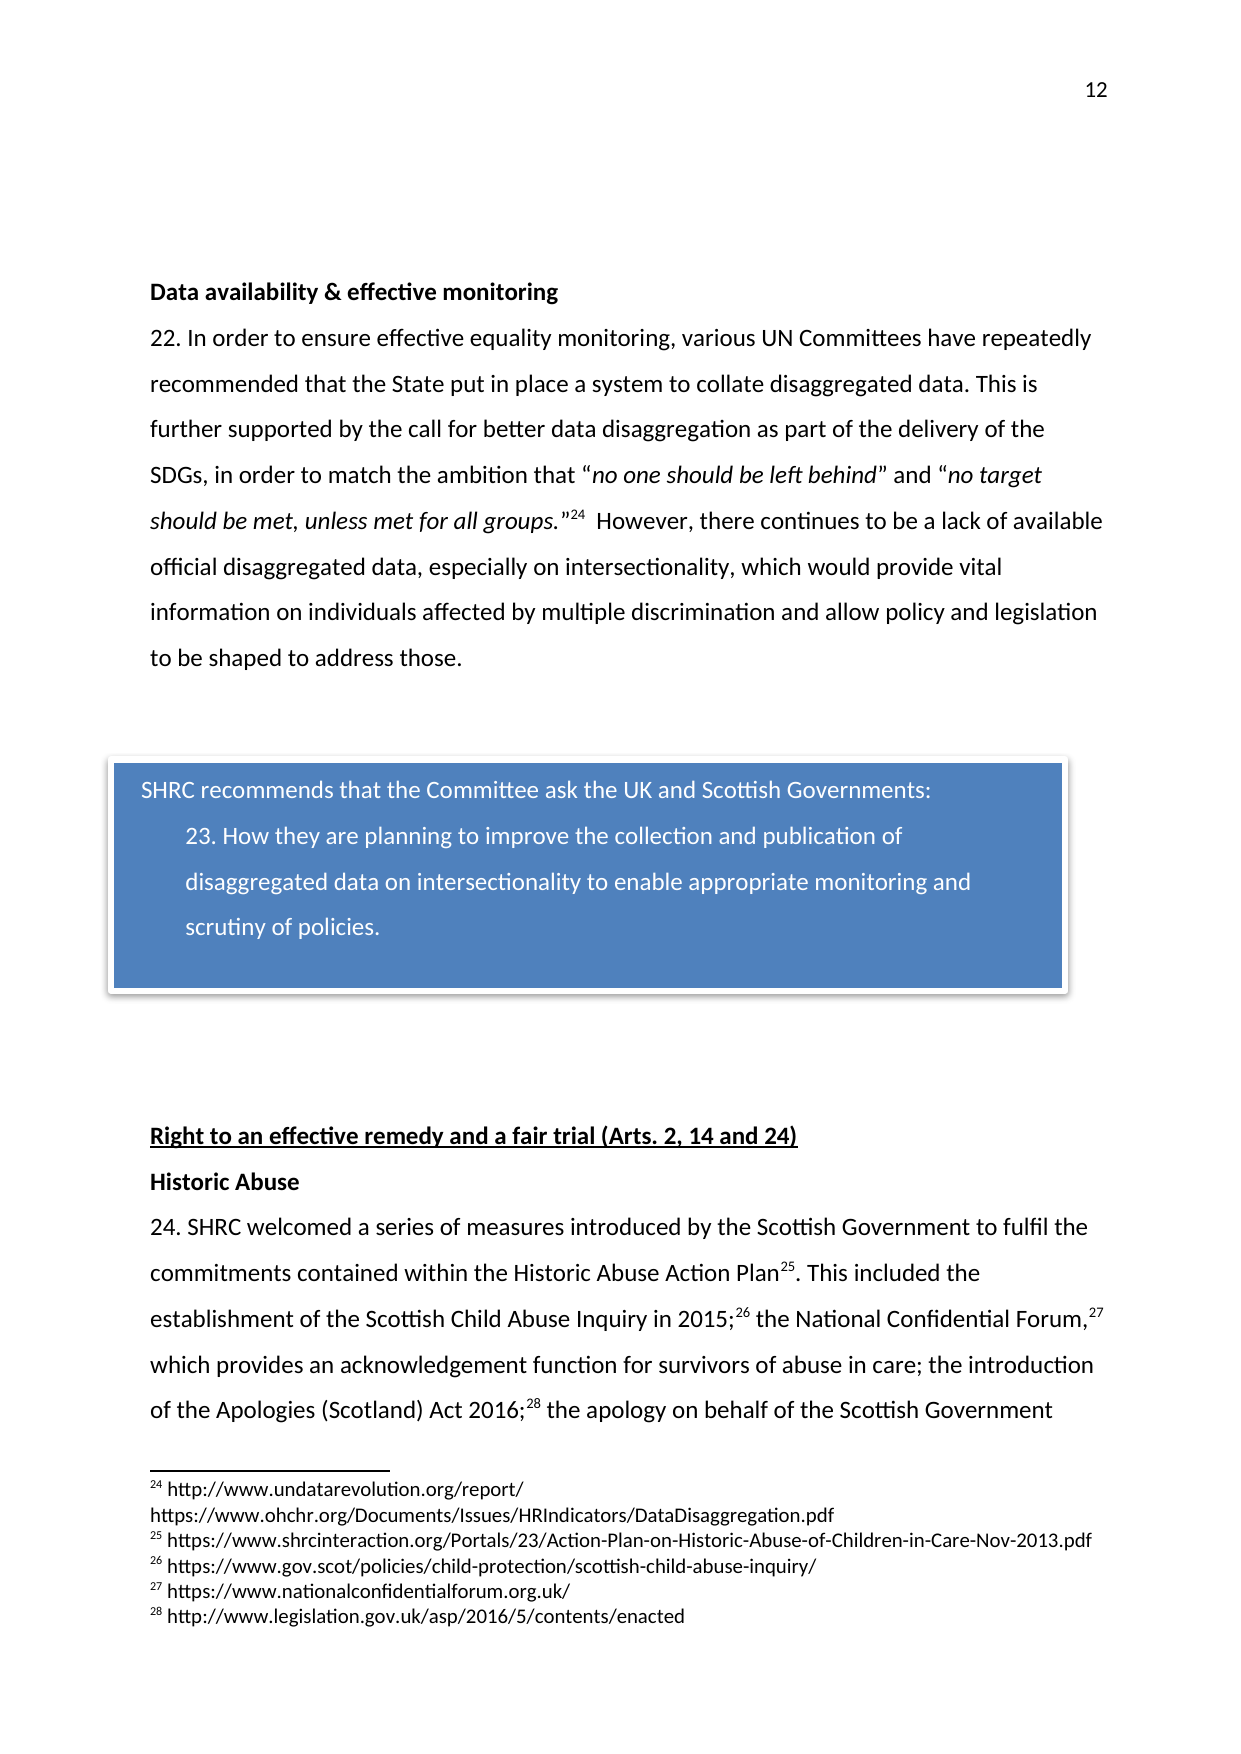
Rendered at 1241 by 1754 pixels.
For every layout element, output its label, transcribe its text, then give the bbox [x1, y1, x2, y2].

text Data availability & effective monitoring [150, 276, 1107, 307]
text Historic Abuse [150, 1166, 1107, 1196]
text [150, 1212, 1107, 1425]
text Right to an effective remedy and a fair trial (Arts. 2, 14 and 24) [150, 1120, 1107, 1151]
text 22. In order to ensure effective equality monitoring, various UN Committees have repeatedly recommended that the State put in place a system to collate disaggregated data. This is further supported by the call for better data disaggregation as part of the delivery of the SDGs, in order to match the ambition that “no one should be left behind” and “no target should be met, unless met for all groups.” However, there continues to be a lack of available official disaggregated data, especially on intersectionality, which would provide vital information on individuals affected by multiple discrimination and allow policy and legislation to be shaped to address those. [150, 322, 1107, 673]
